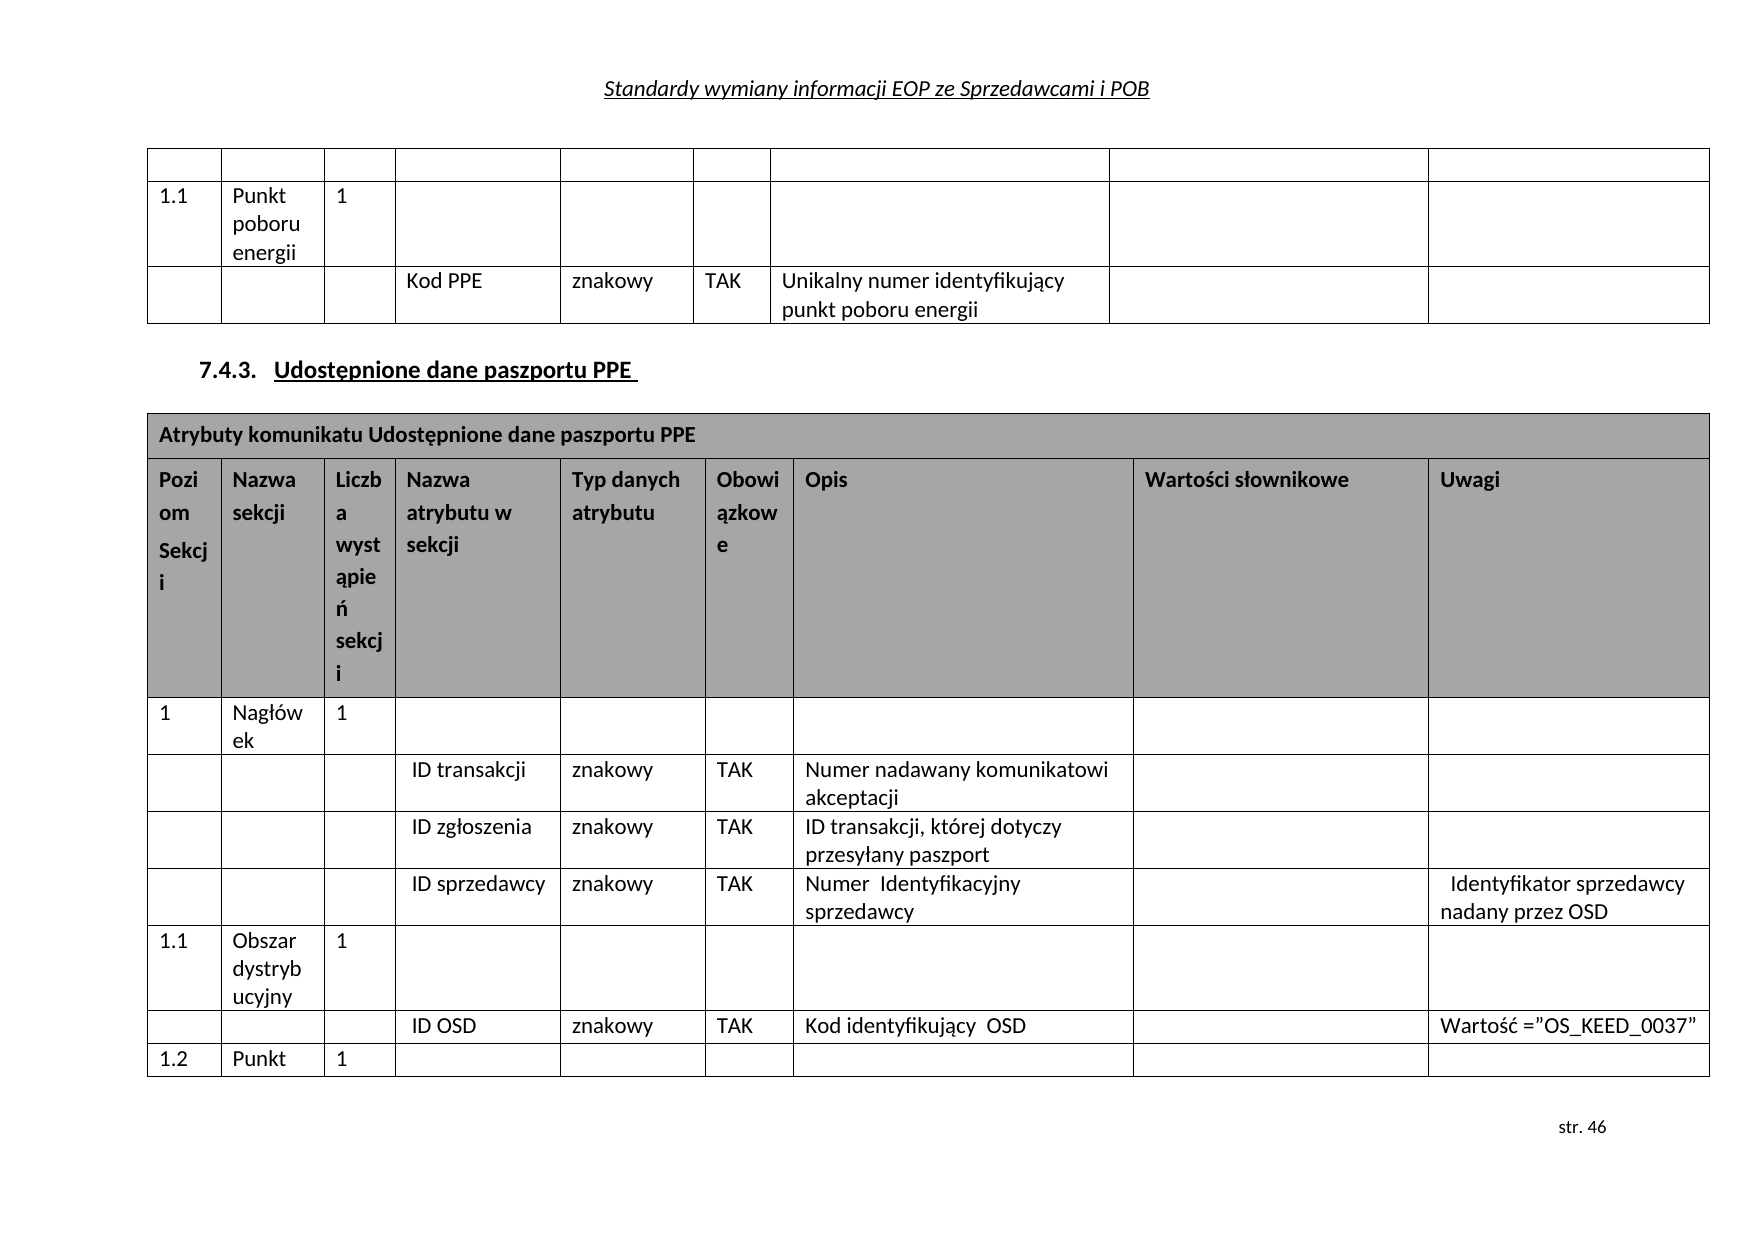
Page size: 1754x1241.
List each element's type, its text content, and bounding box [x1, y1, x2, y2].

table_cell Opis [794, 459, 1133, 697]
table_cell znakowy [561, 267, 693, 323]
list Udostępnione dane paszportu PPE [199, 354, 1606, 385]
table_cell [771, 182, 1109, 266]
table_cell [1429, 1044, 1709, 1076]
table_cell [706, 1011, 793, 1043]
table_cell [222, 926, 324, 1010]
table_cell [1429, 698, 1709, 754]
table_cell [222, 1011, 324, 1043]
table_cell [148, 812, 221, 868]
table_cell [1134, 698, 1428, 754]
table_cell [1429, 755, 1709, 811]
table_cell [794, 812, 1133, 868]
table_cell Obowiązkowe [706, 459, 793, 697]
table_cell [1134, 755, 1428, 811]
table_cell [1429, 267, 1709, 323]
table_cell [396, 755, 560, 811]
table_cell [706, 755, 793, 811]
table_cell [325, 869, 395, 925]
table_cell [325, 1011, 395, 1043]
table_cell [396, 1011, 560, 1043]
table_cell [706, 698, 793, 754]
table_cell [694, 182, 770, 266]
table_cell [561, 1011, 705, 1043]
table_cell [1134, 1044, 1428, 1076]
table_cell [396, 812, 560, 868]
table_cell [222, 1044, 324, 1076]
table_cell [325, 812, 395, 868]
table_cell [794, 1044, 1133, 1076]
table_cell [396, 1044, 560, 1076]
table_cell [771, 149, 1109, 181]
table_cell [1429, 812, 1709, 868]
table_cell 1 [325, 182, 395, 266]
table_cell Liczba wystąpień sekcji [325, 459, 395, 697]
table_cell 1.1 [148, 182, 221, 266]
table_cell [561, 149, 693, 181]
table_cell [1429, 182, 1709, 266]
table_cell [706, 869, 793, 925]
table_cell TAK [694, 267, 770, 323]
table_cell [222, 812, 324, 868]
table_cell [325, 267, 395, 323]
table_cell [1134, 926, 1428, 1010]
table_cell [694, 149, 770, 181]
table_cell Poziom Sekcji [148, 459, 221, 697]
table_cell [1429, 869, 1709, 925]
table_cell Uwagi [1429, 459, 1709, 697]
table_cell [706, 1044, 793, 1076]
table_cell [561, 698, 705, 754]
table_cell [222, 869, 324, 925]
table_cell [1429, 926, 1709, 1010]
table_cell [222, 267, 324, 323]
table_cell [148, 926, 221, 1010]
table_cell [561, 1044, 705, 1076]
table_cell Unikalny numer identyfikujący punkt poboru energii [771, 267, 1109, 323]
table_cell [1110, 267, 1428, 323]
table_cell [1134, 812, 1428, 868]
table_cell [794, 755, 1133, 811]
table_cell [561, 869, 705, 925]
table_cell Kod PPE [396, 267, 560, 323]
table_cell [1110, 182, 1428, 266]
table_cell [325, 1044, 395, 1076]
table_cell [222, 149, 324, 181]
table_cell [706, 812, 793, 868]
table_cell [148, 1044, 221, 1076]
table_cell 1 [148, 698, 221, 754]
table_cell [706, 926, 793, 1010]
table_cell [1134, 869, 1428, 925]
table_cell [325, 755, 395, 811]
table_cell [396, 149, 560, 181]
table_cell [396, 182, 560, 266]
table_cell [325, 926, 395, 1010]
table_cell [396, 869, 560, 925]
table_cell [561, 182, 693, 266]
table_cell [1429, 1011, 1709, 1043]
table_cell [325, 149, 395, 181]
table_cell Nazwa sekcji [222, 459, 324, 697]
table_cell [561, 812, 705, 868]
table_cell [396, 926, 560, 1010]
table_cell [148, 267, 221, 323]
table_cell Wartości słownikowe [1134, 459, 1428, 697]
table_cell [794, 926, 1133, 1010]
table_cell Nagłówek [222, 698, 324, 754]
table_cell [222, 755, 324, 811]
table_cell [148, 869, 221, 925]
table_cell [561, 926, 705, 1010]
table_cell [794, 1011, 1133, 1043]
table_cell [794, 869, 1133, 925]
table_cell [794, 698, 1133, 754]
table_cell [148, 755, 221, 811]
table_header Atrybuty komunikatu Udostępnione dane paszportu PPE [148, 414, 1709, 458]
table_cell Nazwa atrybutu w sekcji [396, 459, 560, 697]
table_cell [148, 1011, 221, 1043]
table_cell [1110, 149, 1428, 181]
table_cell [396, 698, 560, 754]
table_cell [148, 149, 221, 181]
table_cell Punkt poboru energii [222, 182, 324, 266]
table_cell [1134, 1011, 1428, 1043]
table_cell Typ danych atrybutu [561, 459, 705, 697]
table_cell [1429, 149, 1709, 181]
table_cell 1 [325, 698, 395, 754]
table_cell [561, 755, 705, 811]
